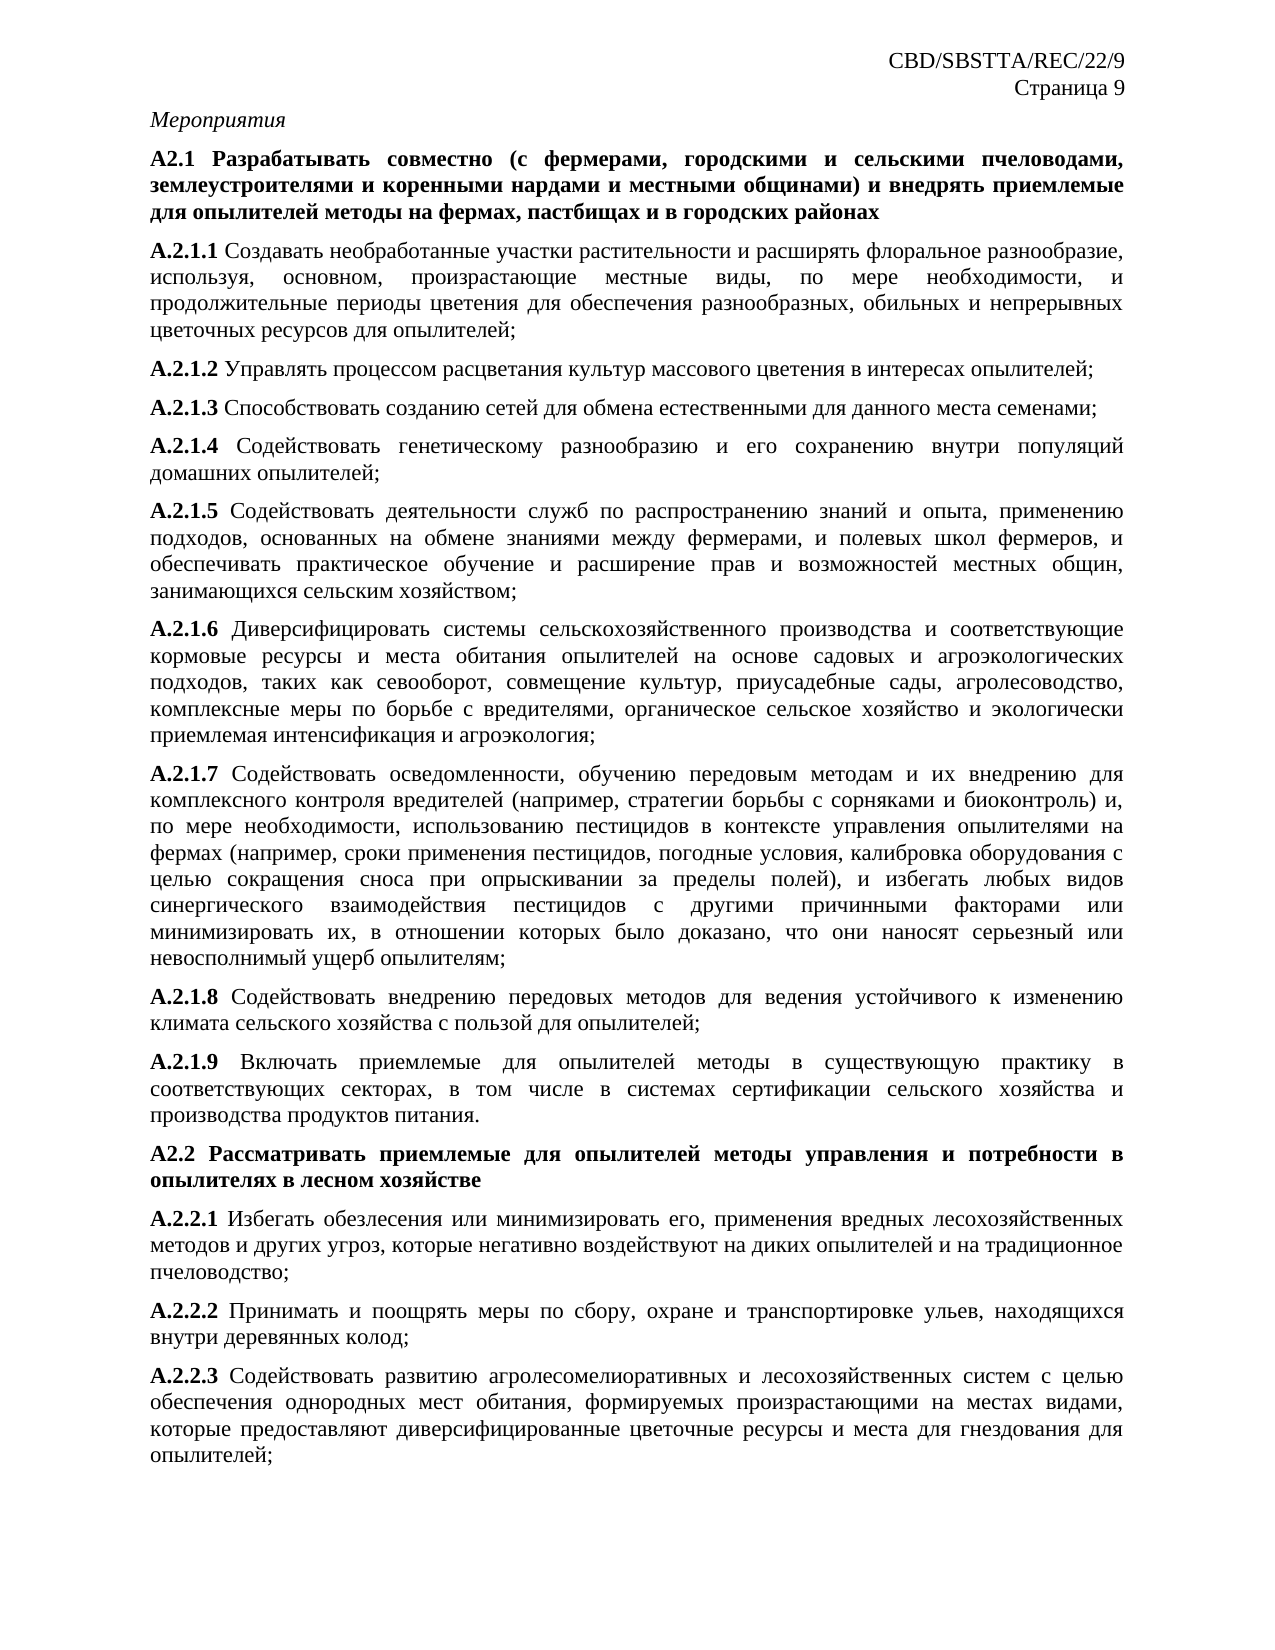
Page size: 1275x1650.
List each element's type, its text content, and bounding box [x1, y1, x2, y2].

text A.2.1.7 Содействовать осведомленности, обучению передовым методам и их внедрению для комплексного контроля вредителей (например, стратегии борьбы с сорняками и биоконтроль) и, по мере необходимости, использованию пестицидов в контексте управления опылителями на фермах (например, сроки применения пестицидов, погодные условия, калибровка оборудования с целью сокращения сноса при опрыскивании за пределы полей), и избегать любых видов синергического взаимодействия пестицидов с другими причинными факторами или минимизировать их, в отношении которых было доказано, что они наносят серьезный или невосполнимый ущерб опылителям; [150, 760, 1125, 971]
text A.2.1.4 Содействовать генетическому разнообразию и его сохранению внутри популяций домашних опылителей; [150, 432, 1125, 485]
text A.2.1.6 Диверсифицировать системы сельскохозяйственного производства и соответствующие кормовые ресурсы и места обитания опылителей на основе садовых и агроэкологических подходов, таких как севооборот, совмещение культур, приусадебные сады, агролесоводство, комплексные меры по борьбе с вредителями, органическое сельское хозяйство и экологически приемлемая интенсификация и агроэкология; [150, 616, 1125, 747]
text A.2.1.9 Включать приемлемые для опылителей методы в существующую практику в соответствующих секторах, в том числе в системах сертификации сельского хозяйства и производства продуктов питания. [150, 1048, 1125, 1127]
text A.2.1.3 Способствовать созданию сетей для обмена естественными для данного места семенами; [150, 393, 1125, 420]
text A.2.1.8 Содействовать внедрению передовых методов для ведения устойчивого к изменению климата сельского хозяйства с пользой для опылителей; [150, 983, 1125, 1036]
text A.2.1.5 Содействовать деятельности служб по распространению знаний и опыта, применению подходов, основанных на обмене знаниями между фермерами, и полевых школ фермеров, и обеспечивать практическое обучение и расширение прав и возможностей местных общин, занимающихся сельским хозяйством; [150, 498, 1125, 603]
text A.2.2.3 Содействовать развитию агролесомелиоративных и лесохозяйственных систем с целью обеспечения однородных мест обитания, формируемых произрастающими на местах видами, которые предоставляют диверсифицированные цветочные ресурсы и места для гнездования для опылителей; [150, 1362, 1125, 1467]
text A.2.2.1 Избегать обезлесения или минимизировать его, применения вредных лесохозяйственных методов и других угроз, которые негативно воздействуют на диких опылителей и на традиционное пчеловодство; [150, 1205, 1125, 1284]
text A.2.1.1 Создавать необработанные участки растительности и расширять флоральное разнообразие, используя, основном, произрастающие местные виды, по мере необходимости, и продолжительные периоды цветения для обеспечения разнообразных, обильных и непрерывных цветочных ресурсов для опылителей; [150, 237, 1125, 342]
text A.2.1.2 Управлять процессом расцветания культур массового цветения в интересах опылителей; [150, 355, 1125, 381]
text Мероприятия [150, 106, 1125, 133]
text A2.1 Разрабатывать совместно (с фермерами, городскими и сельскими пчеловодами, землеустроителями и коренными нардами и местными общинами) и внедрять приемлемые для опылителей методы на фермах, пастбищах и в городских районах [150, 145, 1125, 224]
text A.2.2.2 Принимать и поощрять меры по сбору, охране и транспортировке ульев, находящихся внутри деревянных колод; [150, 1297, 1125, 1349]
text A2.2 Рассматривать приемлемые для опылителей методы управления и потребности в опылителях в лесном хозяйстве [150, 1140, 1125, 1193]
